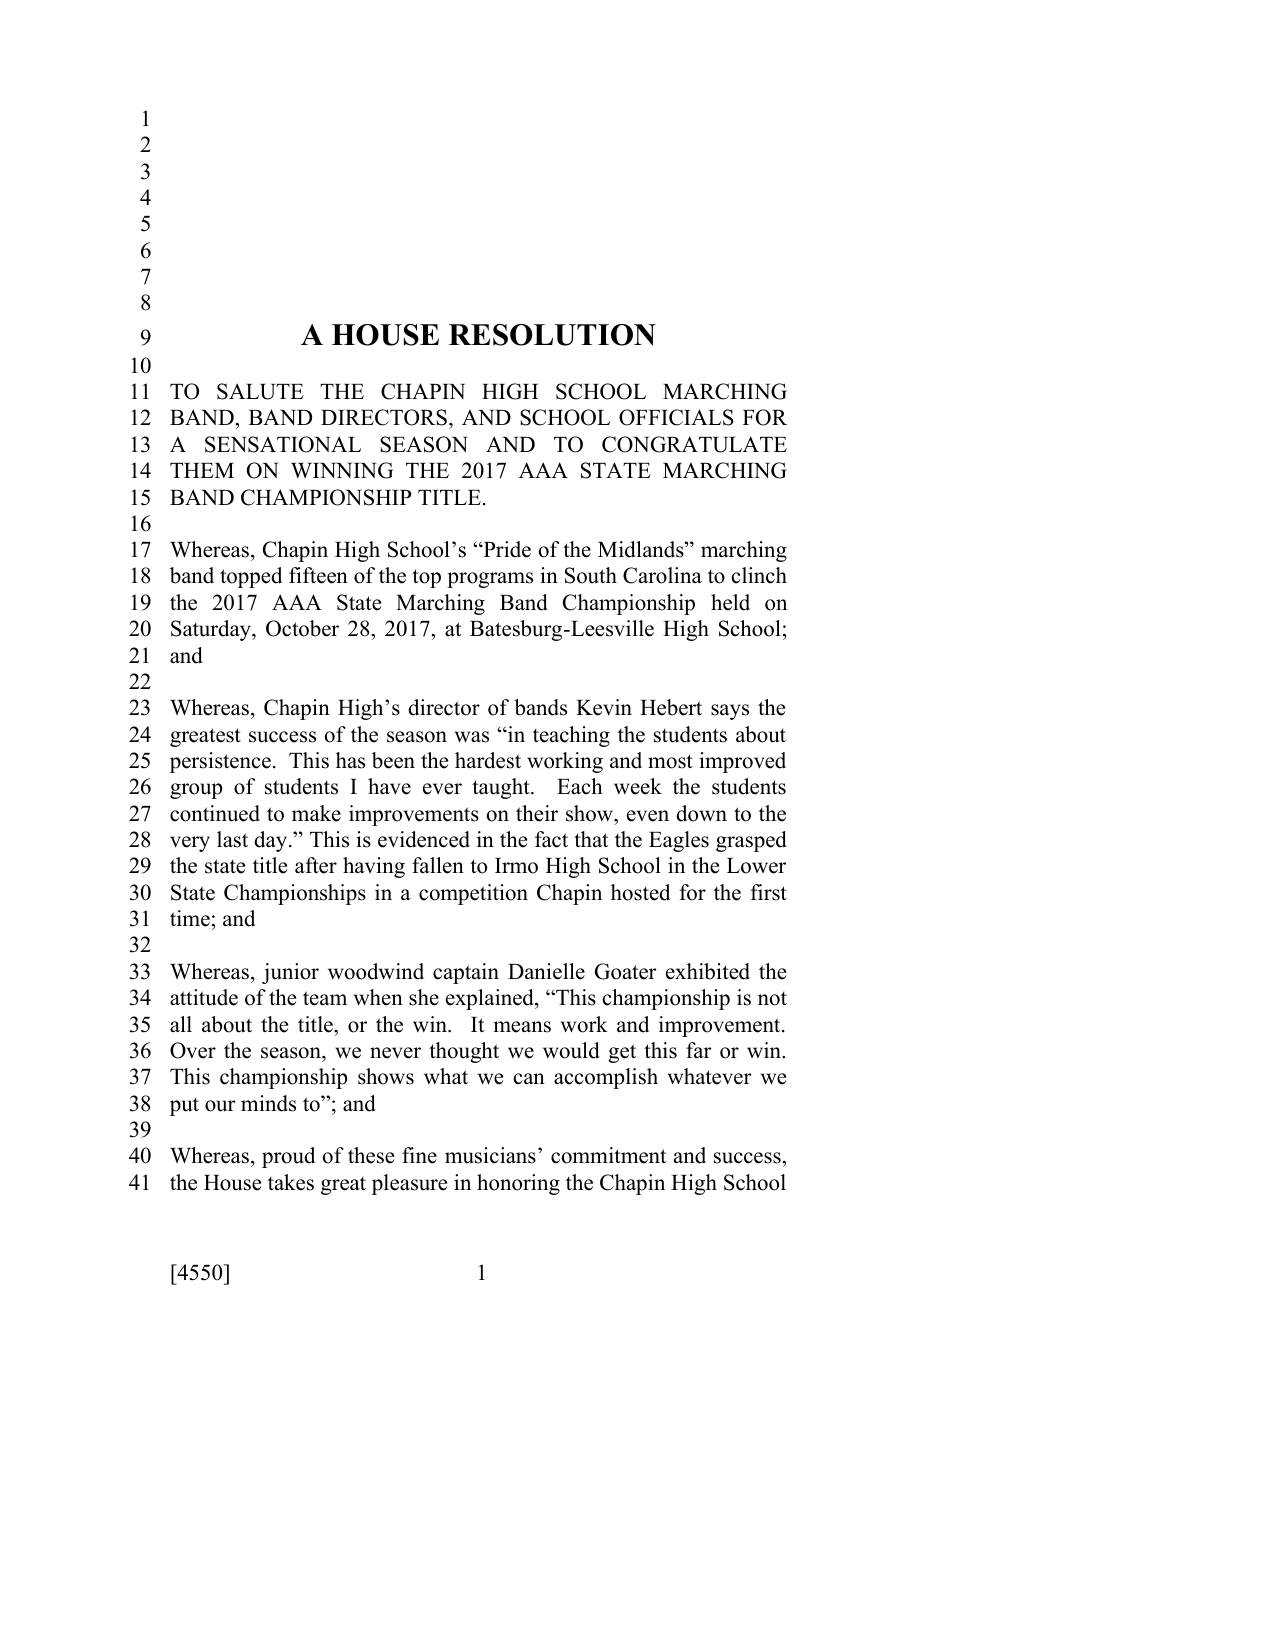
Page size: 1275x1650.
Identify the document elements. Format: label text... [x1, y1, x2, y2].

text A HOUSE RESOLUTION [169, 316, 787, 352]
text Whereas, Chapin High School’s “Pride of the Midlands” marching band topped fifteen of the top programs in South Carolina to clinch the 2017 AAA State Marching Band Championship held on Saturday, October 28, 2017, at Batesburg-Leesville High School; and [169, 536, 787, 668]
text TO SALUTE THE CHAPIN HIGH SCHOOL MARCHING BAND, BAND DIRECTORS, AND SCHOOL OFFICIALS FOR A SENSATIONAL SEASON AND TO CONGRATULATE THEM ON WINNING THE 2017 AAA STATE MARCHING BAND CHAMPIONSHIP TITLE. [169, 378, 787, 510]
text Whereas, Chapin High’s director of bands Kevin Hebert says the greatest success of the season was “in teaching the students about persistence. This has been the hardest working and most improved group of students I have ever taught. Each week the students continued to make improvements on their show, even down to the very last day.” This is evidenced in the fact that the Eagles grasped the state title after having fallen to Irmo High School in the Lower State Championships in a competition Chapin hosted for the first time; and [169, 694, 787, 932]
text Whereas, junior woodwind captain Danielle Goater exhibited the attitude of the team when she explained, “This championship is not all about the title, or the win. It means work and improvement. Over the season, we never thought we would get this far or win. This championship shows what we can accomplish whatever we put our minds to”; and [169, 958, 787, 1116]
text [169, 1142, 787, 1195]
